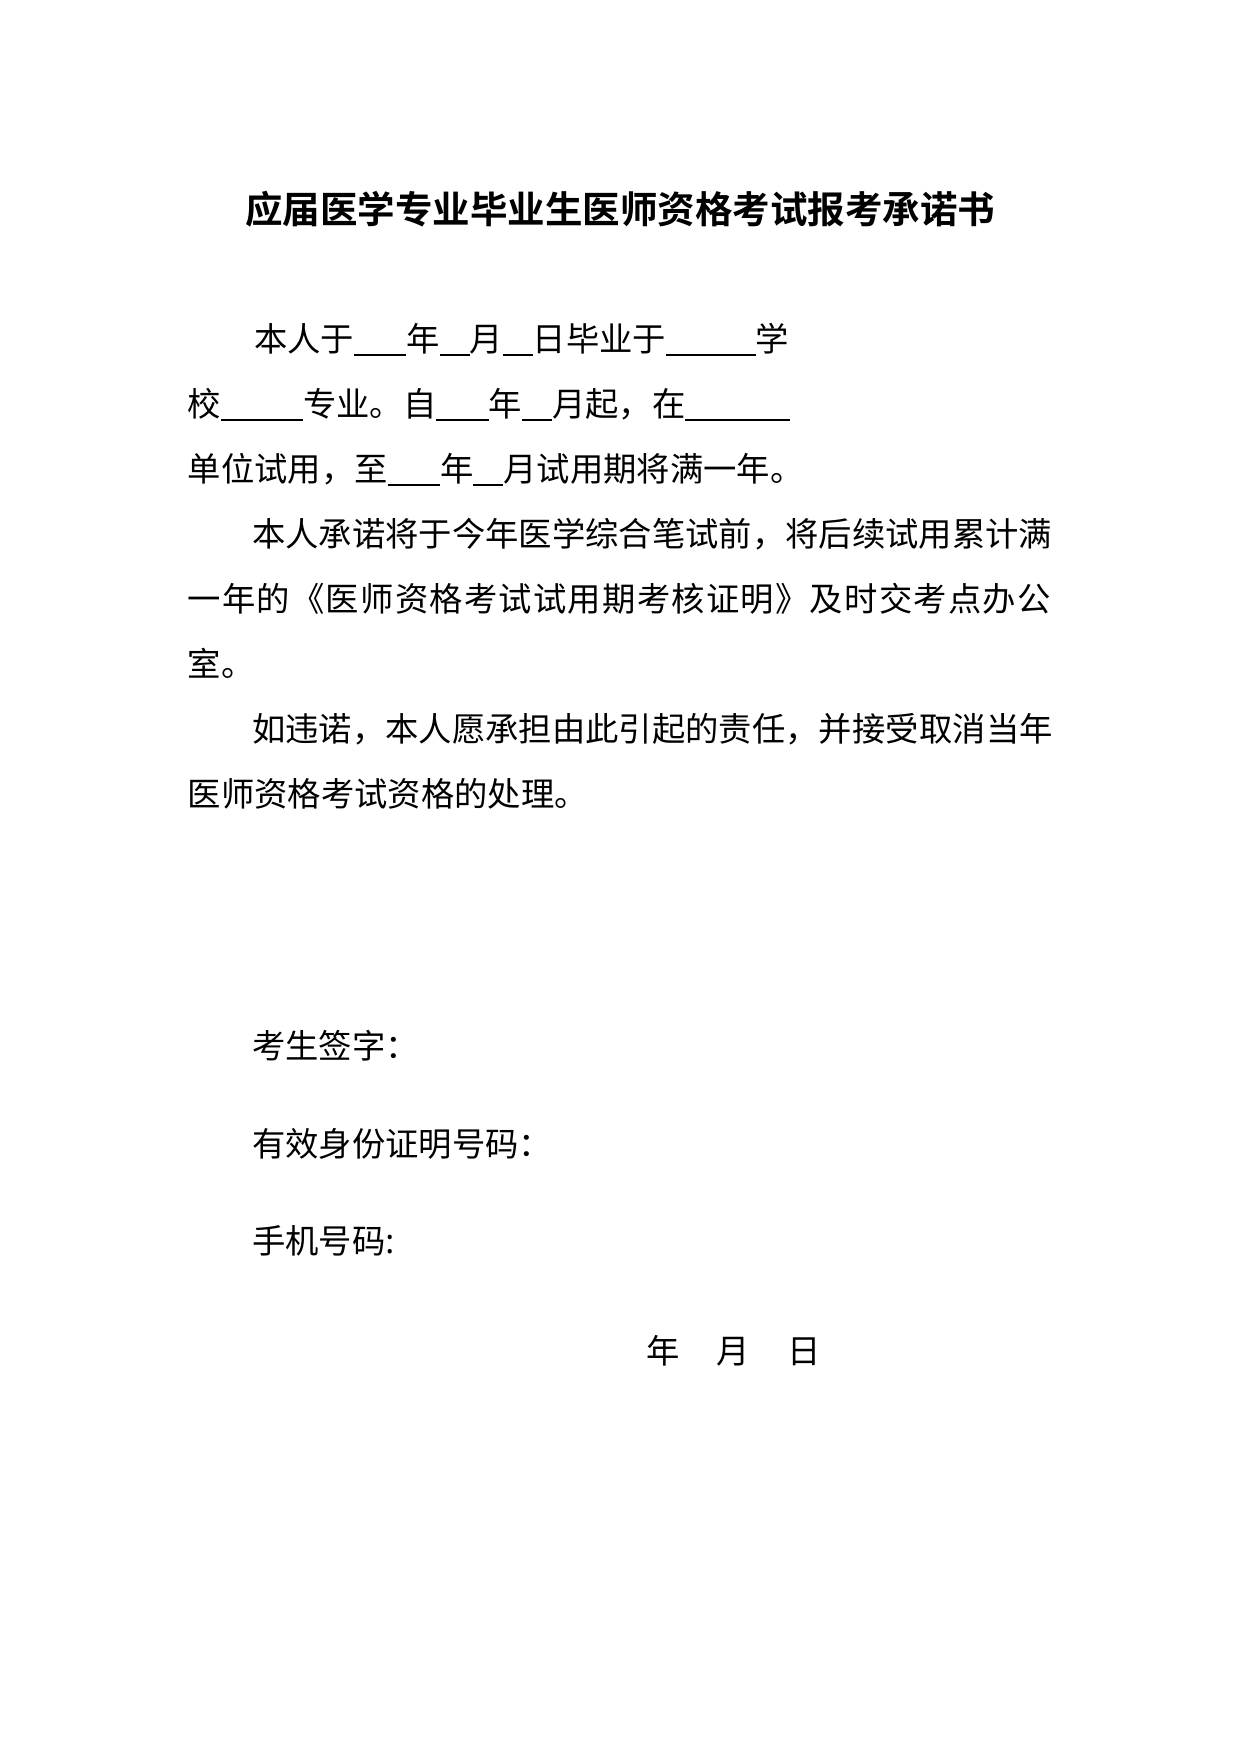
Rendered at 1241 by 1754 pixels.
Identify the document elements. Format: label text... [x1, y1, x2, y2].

text 本人于 年 月 日毕业于 学 [254, 304, 1053, 369]
text 有效身份证明号码： [187, 1109, 1053, 1174]
text 应届医学专业毕业生医师资格考试报考承诺书 [187, 174, 1053, 239]
text 校 专业。自 年 月起，在 [187, 369, 1053, 434]
text 单位试用，至 年 月试用期将满一年。 [187, 434, 1053, 499]
text 本人承诺将于今年医学综合笔试前，将后续试用累计满一年的《医师资格考试试用期考核证明》及时交考点办公室。 [187, 499, 1053, 694]
text 考生签字： [187, 1012, 1053, 1077]
text 如违诺，本人愿承担由此引起的责任，并接受取消当年医师资格考试资格的处理。 [187, 694, 1053, 824]
text 手机号码: [187, 1207, 1053, 1272]
text 年 月 日 [187, 1317, 1053, 1382]
